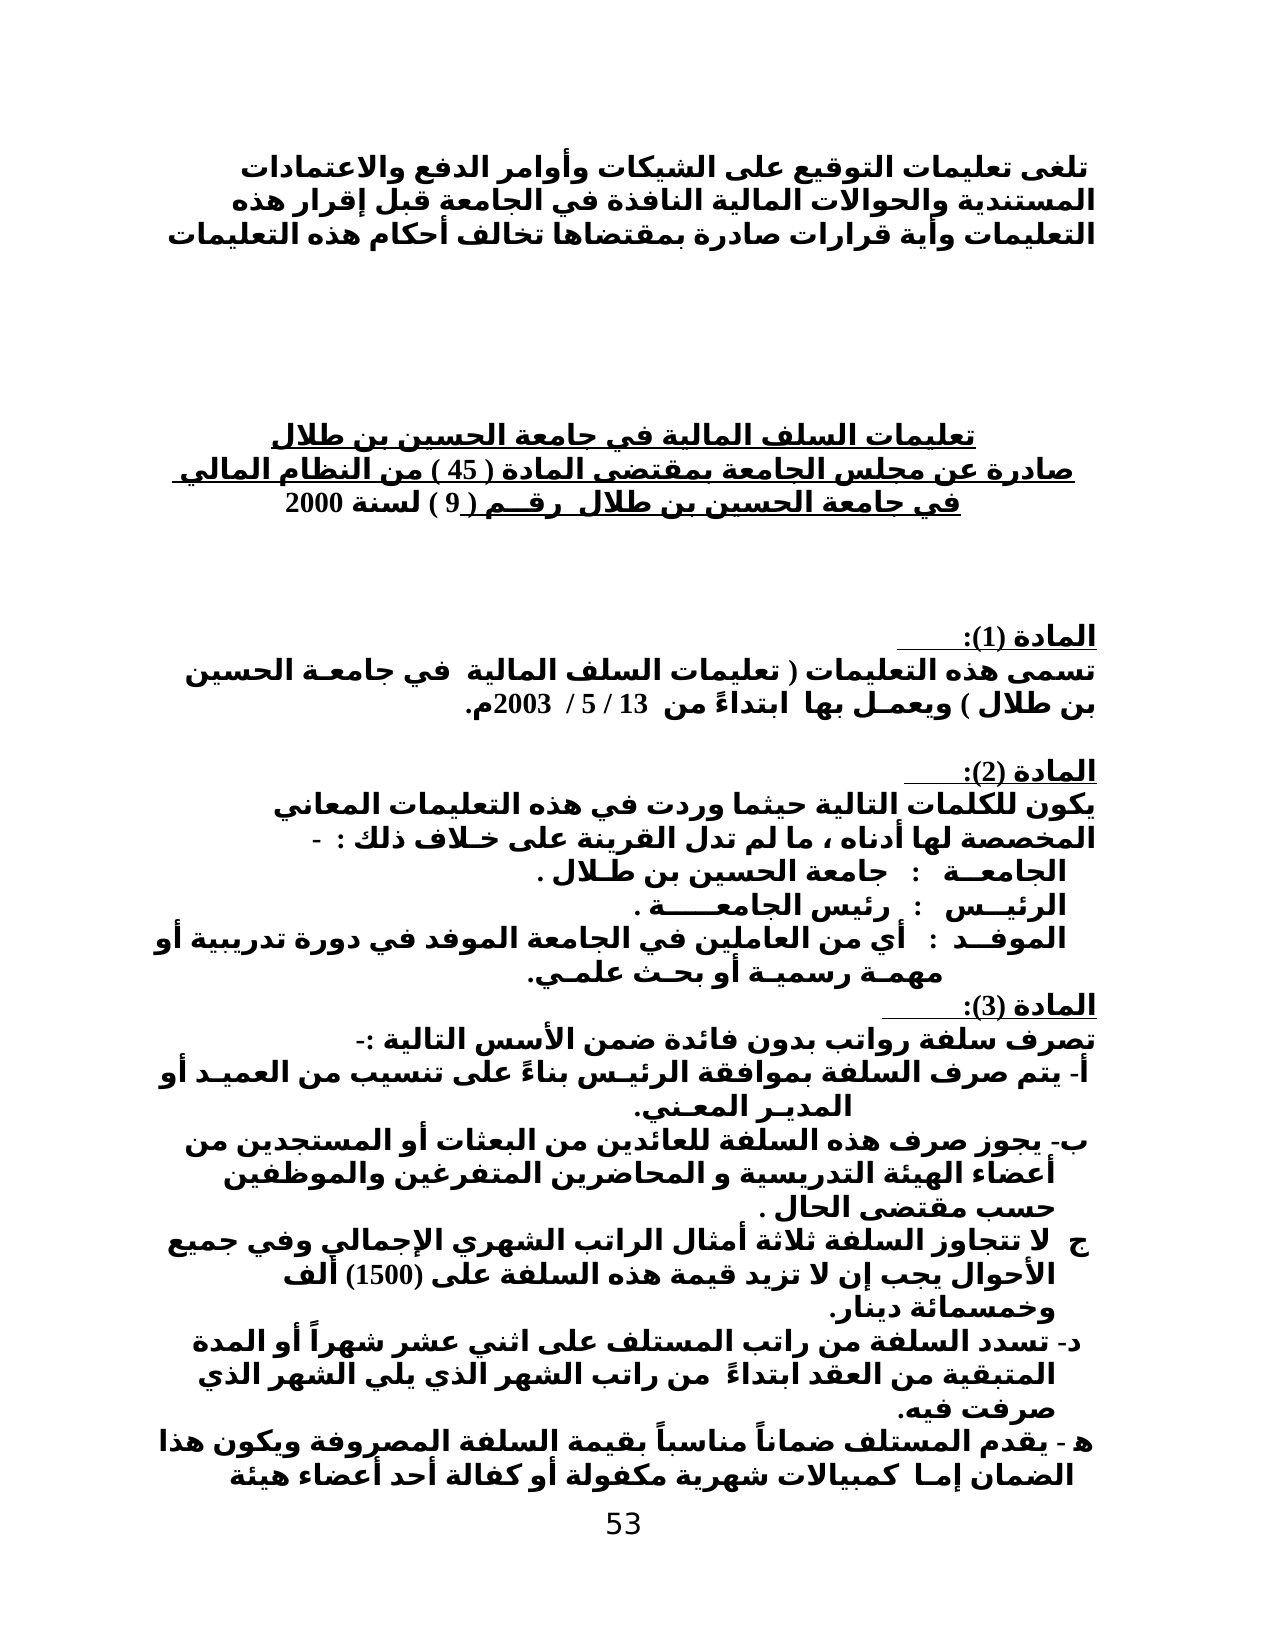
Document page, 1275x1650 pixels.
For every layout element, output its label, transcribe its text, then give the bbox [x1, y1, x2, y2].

text الرئيــس : رئيس الجامعـــــة . [150, 888, 1097, 921]
text المادة (3): [150, 988, 1097, 1022]
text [150, 1424, 1116, 1492]
text أ- يتم صرف السلفة بموافقة الرئيـس بناءً على تنسيب من العميـد أو المديـر المعـني. [150, 1056, 1097, 1123]
text تعليمات السلف المالية في جامعة الحسين بن طلال [150, 418, 1097, 452]
text الموفــد : أي من العاملين في الجامعة الموفد في دورة تدريبية أو مهمـة رسميـة أو بحـث علمـي. [150, 921, 1097, 988]
text المادة (1): [150, 619, 1097, 653]
text المادة (2): [150, 754, 1097, 787]
text ب- يجوز صرف هذه السلفة للعائدين من البعثات أو المستجدين من أعضاء الهيئة التدريسية و المحاضرين المتفرغين والموظفين حسب مقتضى الحال . [150, 1123, 1097, 1223]
text تسمى هذه التعليمات ( تعليمات السلف المالية في جامعـة الحسين بن طلال ) ويعمـل بها ابتداءً من 13 / 5 / 2003م. [150, 653, 1097, 720]
text الجامعــة : جامعة الحسين بن طـلال . [150, 854, 1097, 888]
text في جامعة الحسين بن طلال رقــم ( 9 ) لسنة 2000 [150, 485, 1097, 519]
text صادرة عن مجلس الجامعة بمقتضى المادة ( 45 ) من النظام المالي [150, 452, 1097, 485]
text تلغى تعليمات التوقيع على الشيكات وأوامر الدفع والاعتمادات المستندية والحوالات المالية النافذة في الجامعة قبل إقرار هذه التعليمات وأية قرارات صادرة بمقتضاها تخالف أحكام هذه التعليمات [150, 150, 1097, 251]
text ج- لا تتجاوز السلفة ثلاثة أمثال الراتب الشهري الإجمالي وفي جميع الأحوال يجب إن لا تزيد قيمة هذه السلفة على (1500) ألف وخمسمائة دينار. [150, 1223, 1097, 1324]
text يكون للكلمات التالية حيثما وردت في هذه التعليمات المعاني المخصصة لها أدناه ، ما لم تدل القرينة على خـلاف ذلك : - [150, 787, 1097, 854]
text تصرف سلفة رواتب بدون فائدة ضمن الأسس التالية :- [150, 1022, 1097, 1056]
text د- تسدد السلفة من راتب المستلف على اثني عشر شهراً أو المدة المتبقية من العقد ابتداءً من راتب الشهر الذي يلي الشهر الذي صرفت فيه. [150, 1324, 1097, 1424]
